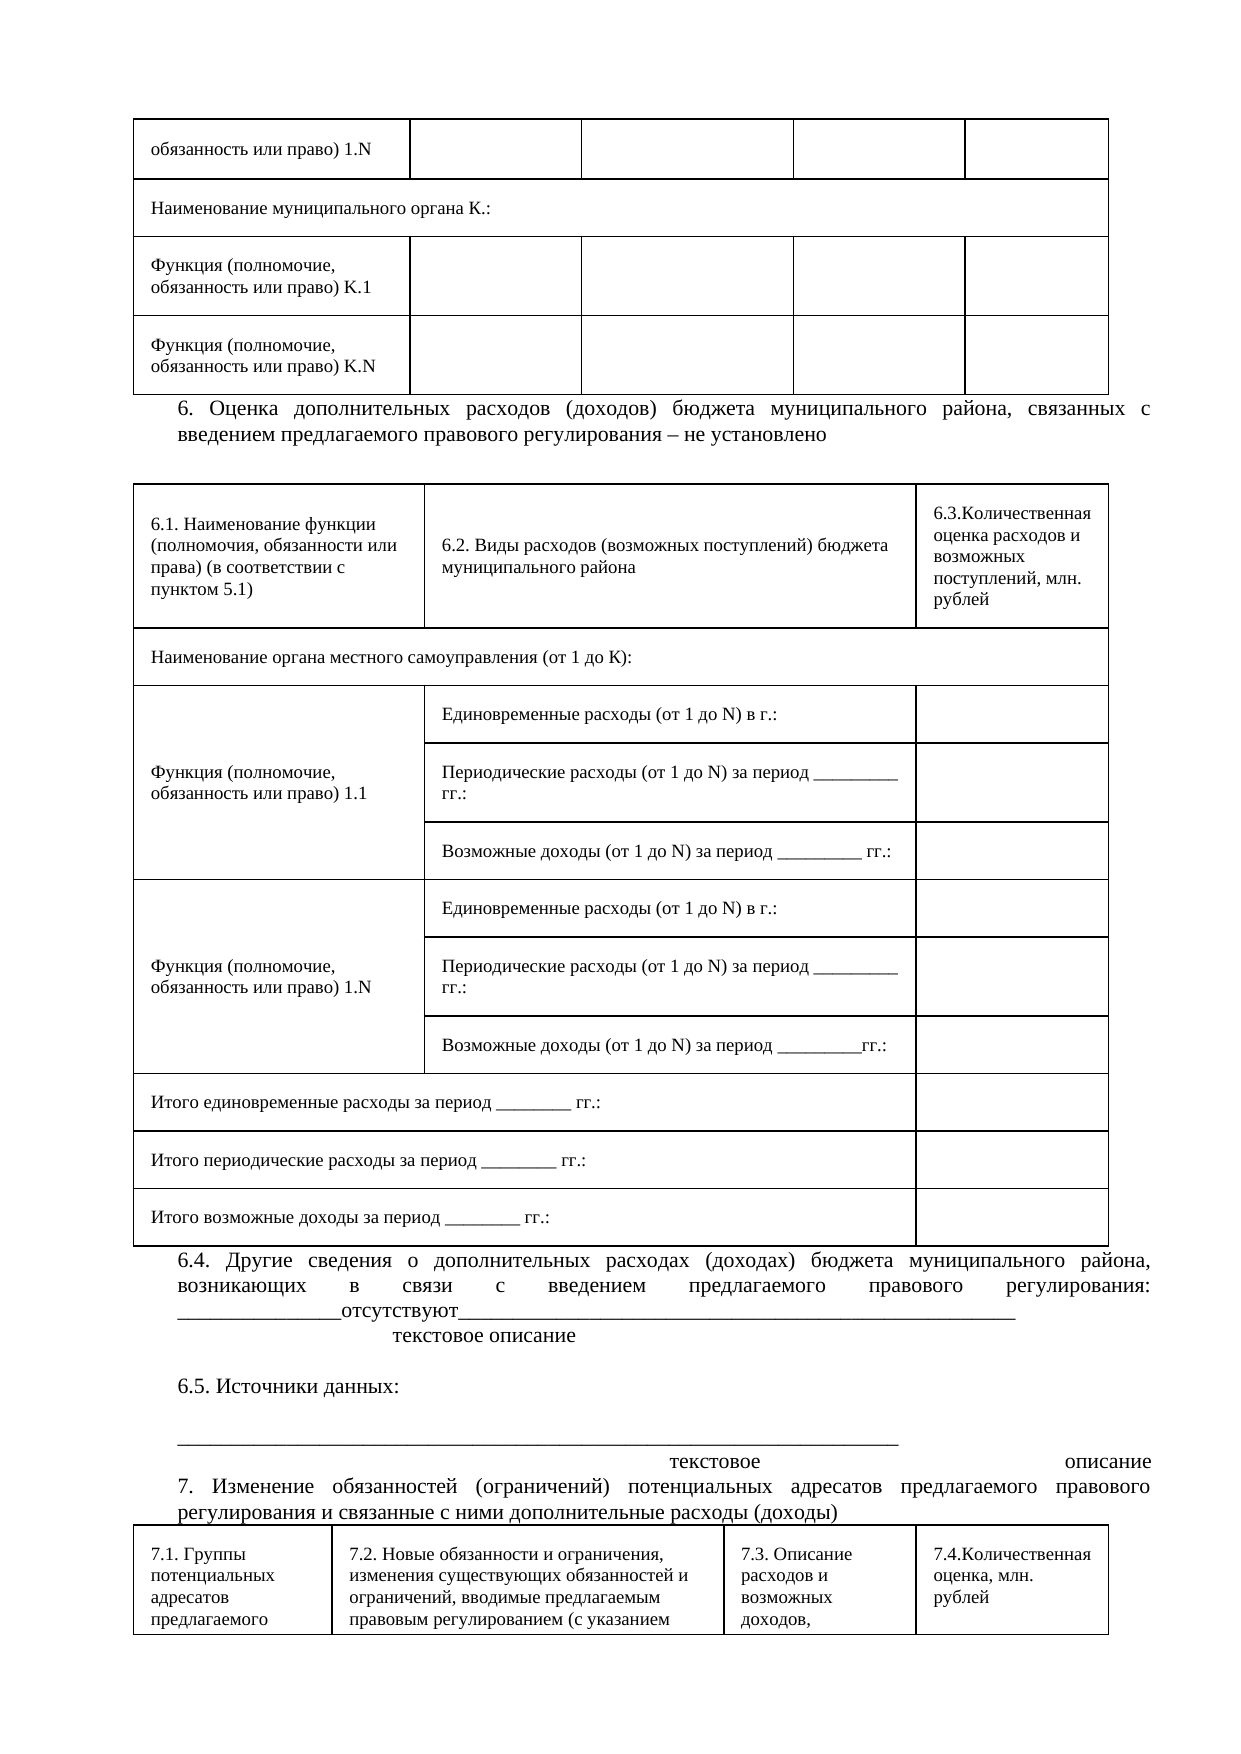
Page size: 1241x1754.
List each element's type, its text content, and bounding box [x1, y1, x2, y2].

table_cell [411, 316, 581, 394]
table_cell Наименование муниципального органа К.: [134, 180, 1108, 236]
table_cell Периодические расходы (от 1 до N) за период _________ гг.: [425, 744, 915, 821]
table_cell Итого возможные доходы за период ________ гг.: [134, 1189, 915, 1245]
table_cell Периодические расходы (от 1 до N) за период _________ гг.: [425, 938, 915, 1015]
table_cell Единовременные расходы (от 1 до N) в г.: [425, 880, 915, 936]
table_cell [917, 1017, 1108, 1073]
table_cell Возможные доходы (от 1 до N) за период _________ гг.: [425, 823, 915, 878]
table_cell Итого периодические расходы за период ________ гг.: [134, 1132, 915, 1188]
table_cell [966, 120, 1108, 178]
table_cell [917, 880, 1108, 936]
table_cell [917, 1074, 1108, 1130]
table_cell [411, 120, 581, 178]
table_cell [917, 823, 1108, 878]
table_cell Функция (полномочие, обязанность или право) 1.1 [134, 686, 424, 878]
table_cell [917, 686, 1108, 742]
table_cell Возможные доходы (от 1 до N) за период _________гг.: [425, 1017, 915, 1073]
table_cell [794, 237, 964, 315]
table_cell Функция (полномочие, обязанность или право) K.N [134, 316, 409, 394]
table_cell [582, 120, 793, 178]
table_cell Наименование органа местного самоуправления (от 1 до К): [134, 629, 1108, 684]
text 6.4. Другие сведения о дополнительных расходах (доходах) бюджета муниципального района, возникающих в связи с введением предлагаемого правового регулирования: _______________отсутствуют___________________________________________________ текстовое описание [177, 1247, 1152, 1347]
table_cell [134, 120, 409, 178]
table_cell [966, 237, 1108, 315]
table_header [917, 1526, 1108, 1634]
table_cell [966, 316, 1108, 394]
table_header 6.2. Виды расходов (возможных поступлений) бюджета муниципального района [425, 485, 915, 627]
table_cell [917, 938, 1108, 1015]
table_cell [582, 237, 793, 315]
table_cell [917, 744, 1108, 821]
text 6. Оценка дополнительных расходов (доходов) бюджета муниципального района, связанных с введением предлагаемого правового регулирования – не установлено [177, 395, 1152, 446]
table_header 6.3.Количественная оценка расходов и возможных поступлений, млн. рублей [917, 485, 1108, 627]
table_cell Функция (полномочие, обязанность или право) K.1 [134, 237, 409, 315]
text __________________________________________________________________ текстовое описание 7. Изменение обязанностей (ограничений) потенциальных адресатов предлагаемого правового регулирования и связанные с ними дополнительные расходы (доходы) [177, 1398, 1152, 1524]
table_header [333, 1526, 723, 1634]
table_cell [794, 316, 964, 394]
table_header 6.1. Наименование функции (полномочия, обязанности или права) (в соответствии с пунктом 5.1) [134, 485, 424, 627]
table_cell Итого единовременные расходы за период ________ гг.: [134, 1074, 915, 1130]
table_cell Функция (полномочие, обязанность или право) 1.N [134, 880, 424, 1073]
text 6.5. Источники данных: [177, 1347, 1152, 1398]
table_cell [411, 237, 581, 315]
table_cell [794, 120, 964, 178]
table_cell Единовременные расходы (от 1 до N) в г.: [425, 686, 915, 742]
table_cell [917, 1132, 1108, 1188]
table_cell [917, 1189, 1108, 1245]
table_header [725, 1526, 915, 1634]
table_cell [582, 316, 793, 394]
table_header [134, 1526, 331, 1634]
